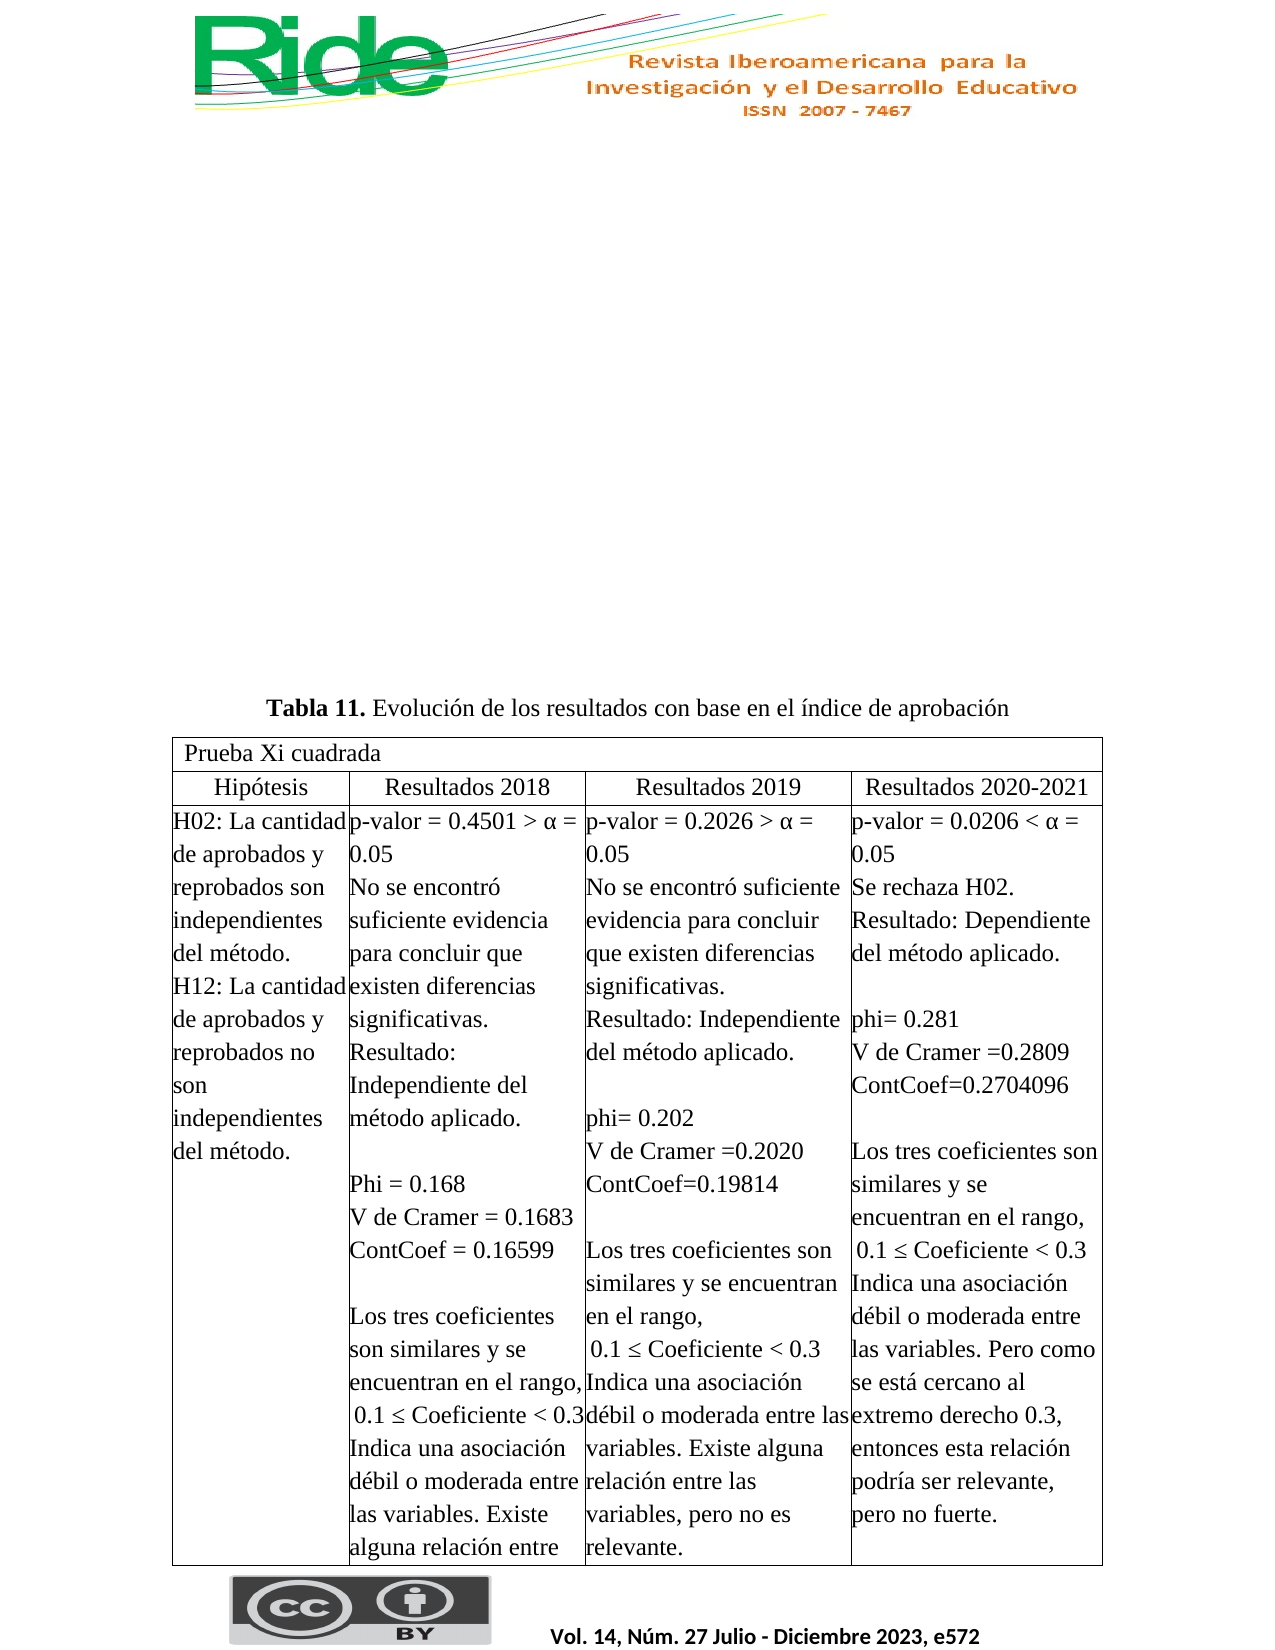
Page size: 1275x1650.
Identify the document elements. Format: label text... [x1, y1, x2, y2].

picture [194, 14, 1081, 119]
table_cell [350, 806, 585, 1565]
table_header Prueba Xi cuadrada [173, 738, 1102, 771]
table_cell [173, 806, 349, 1565]
table_cell Hipótesis [173, 772, 349, 805]
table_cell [586, 806, 851, 1565]
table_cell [852, 806, 1102, 1565]
table_cell Resultados 2020-2021 [852, 772, 1102, 805]
text Tabla 11. Evolución de los resultados con base en el índice de aprobación [177, 693, 1098, 722]
picture [229, 1575, 492, 1645]
table_cell Resultados 2018 [350, 772, 585, 805]
table_cell Resultados 2019 [586, 772, 851, 805]
